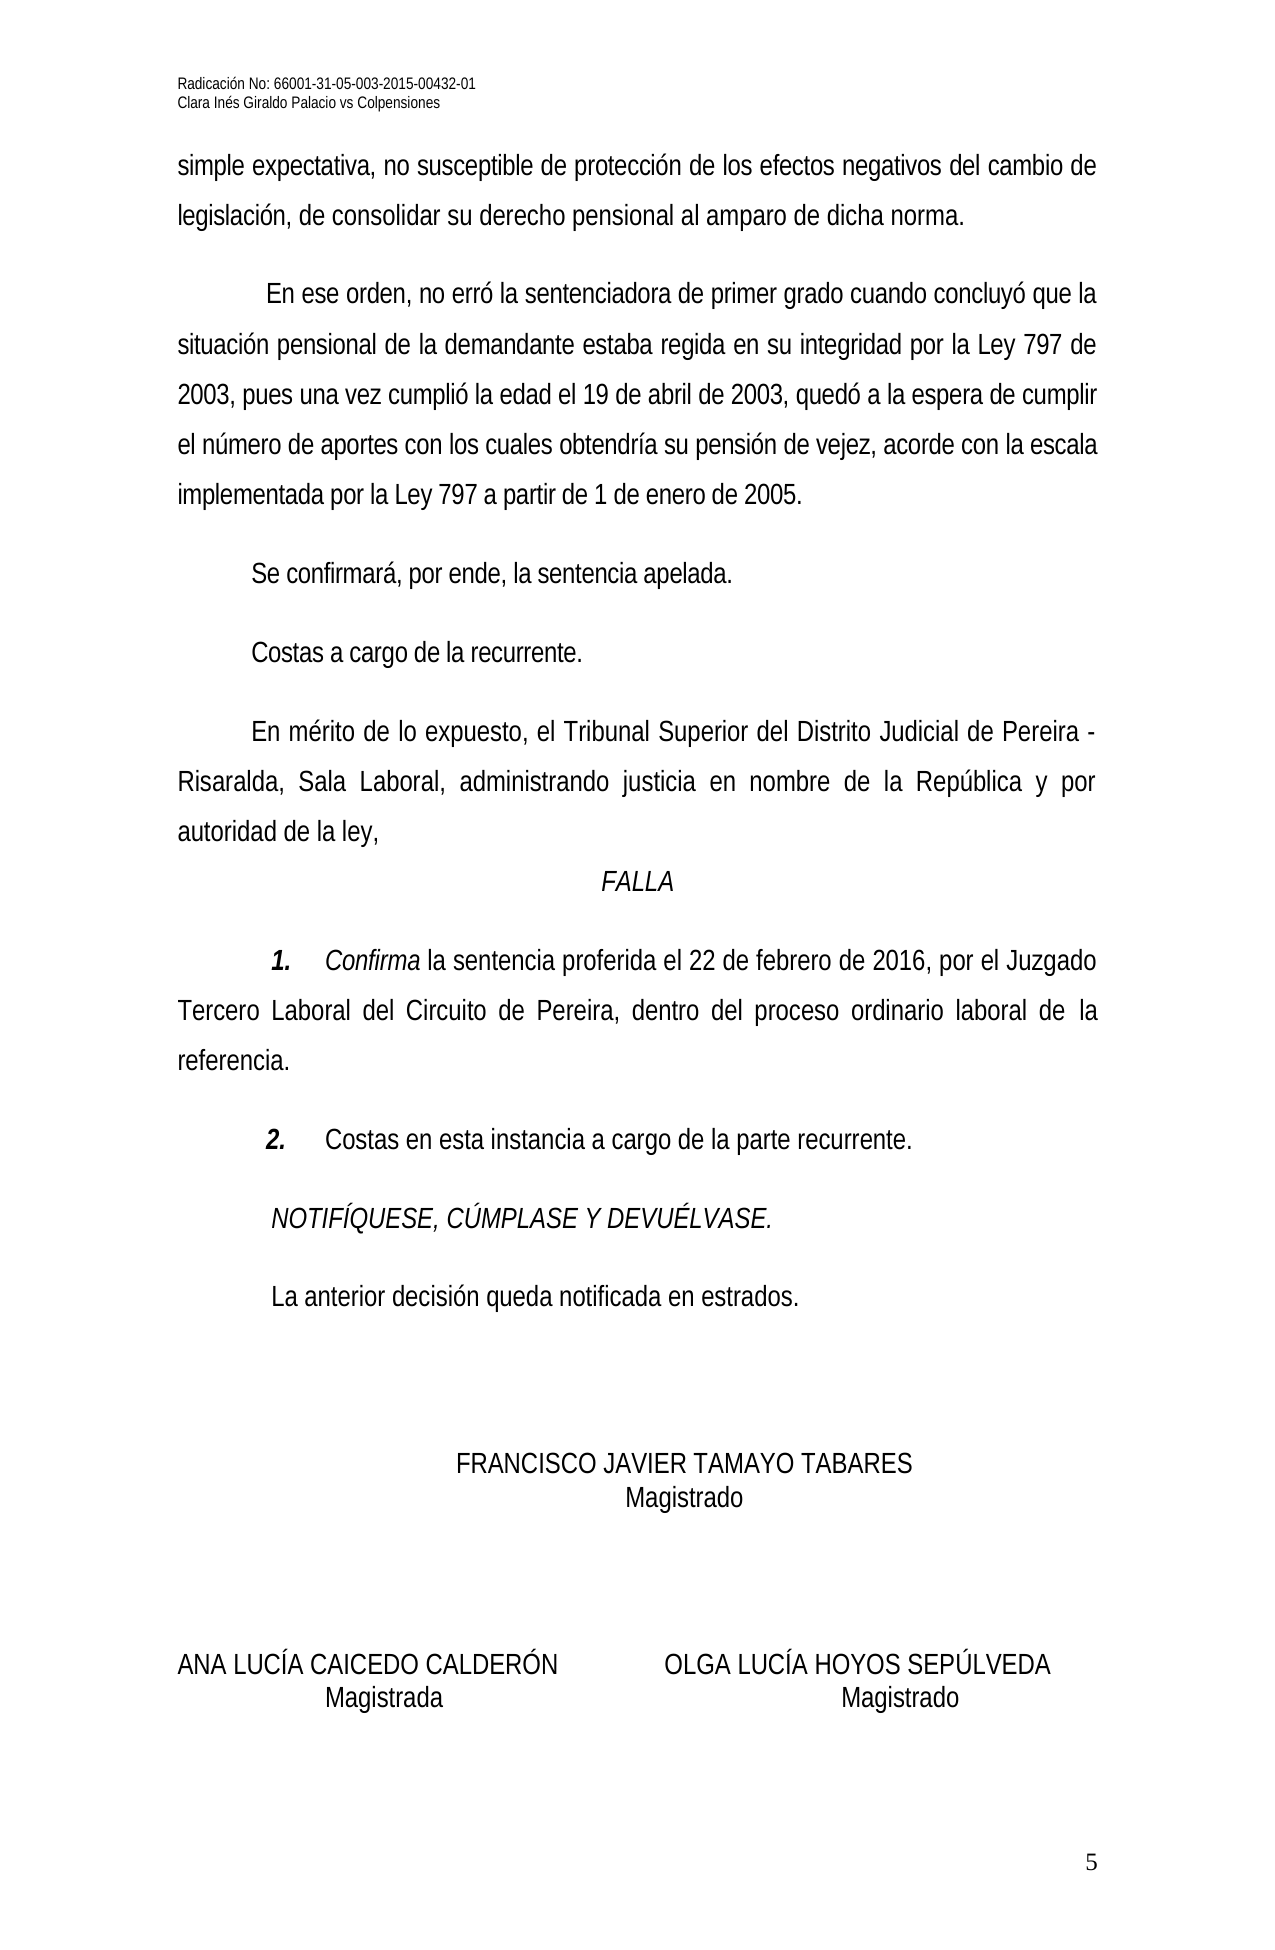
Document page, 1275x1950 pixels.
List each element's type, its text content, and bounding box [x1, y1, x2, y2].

list En mérito de lo expuesto, el Tribunal Superior del Distrito Judicial de Pereira - Risaralda, Sala Laboral, administrando justicia en nombre de la República y por autoridad de la ley, [177, 714, 1098, 847]
list Costas en esta instancia a cargo de la parte recurrente. [177, 1122, 1098, 1155]
text Costas a cargo de la recurrente. [177, 635, 1098, 668]
text Magistrada Magistrado [251, 1681, 1098, 1714]
text En ese orden, no erró la sentenciadora de primer grado cuando concluyó que la situación pensional de la demandante estaba regida en su integridad por la Ley 797 de 2003, pues una vez cumplió la edad el 19 de abril de 2003, quedó a la espera de cumplir el número de aportes con los cuales obtendría su pensión de vejez, acorde con la escala implementada por la Ley 797 a partir de 1 de enero de 2005. [177, 277, 1098, 511]
text FRANCISCO JAVIER TAMAYO TABARES [177, 1447, 1098, 1480]
list Confirma la sentencia proferida el 22 de febrero de 2016, por el Juzgado Tercero Laboral del Circuito de Pereira, dentro del proceso ordinario laboral de la referencia. [177, 943, 1098, 1076]
text Magistrado [177, 1480, 1098, 1513]
text Se confirmará, por ende, la sentencia apelada. [177, 556, 1098, 589]
text FALLA [177, 864, 1098, 897]
text NOTIFÍQUESE, CÚMPLASE Y DEVUÉLVASE. [177, 1201, 1098, 1234]
text ANA LUCÍA CAICEDO CALDERÓN OLGA LUCÍA HOYOS SEPÚLVEDA [177, 1647, 1098, 1681]
text La anterior decisión queda notificada en estrados. [177, 1279, 1098, 1313]
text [177, 148, 1098, 231]
